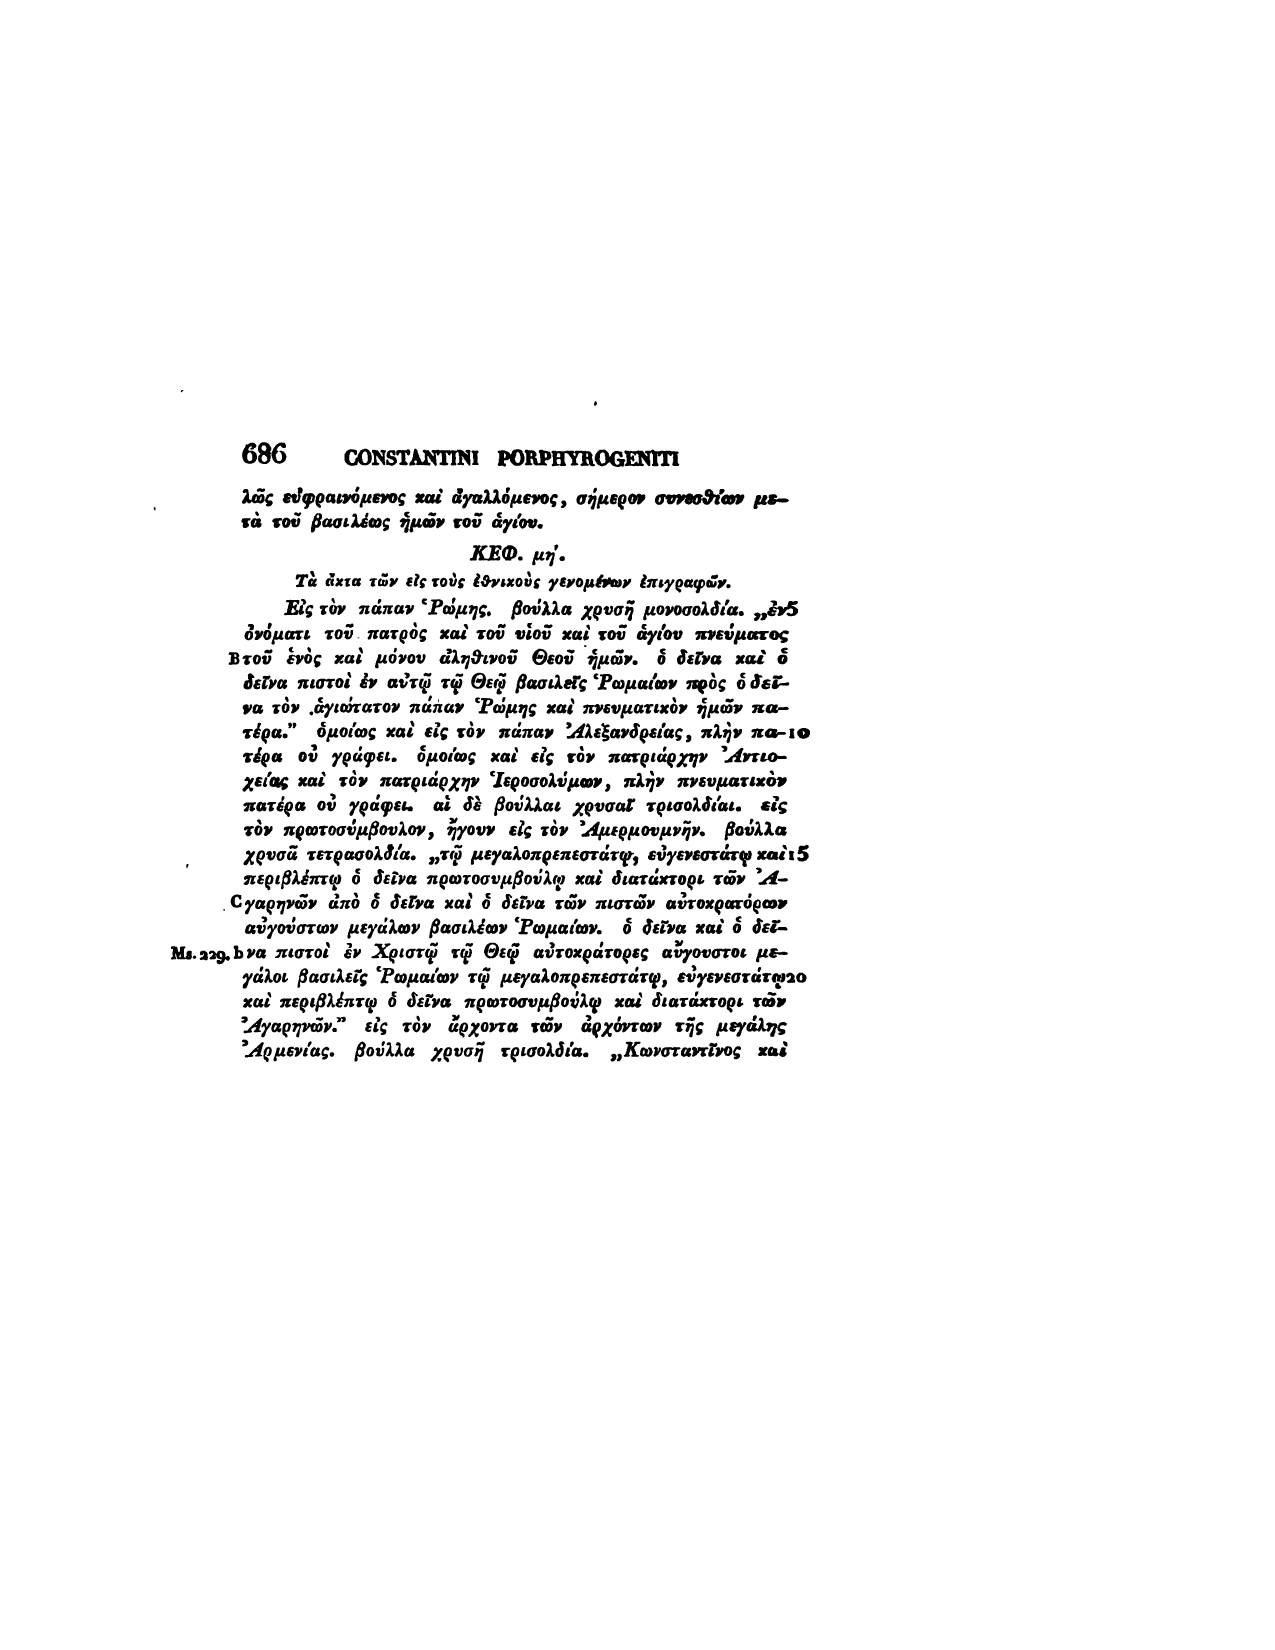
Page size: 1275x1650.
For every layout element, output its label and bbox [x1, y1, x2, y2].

picture [150, 373, 841, 1068]
